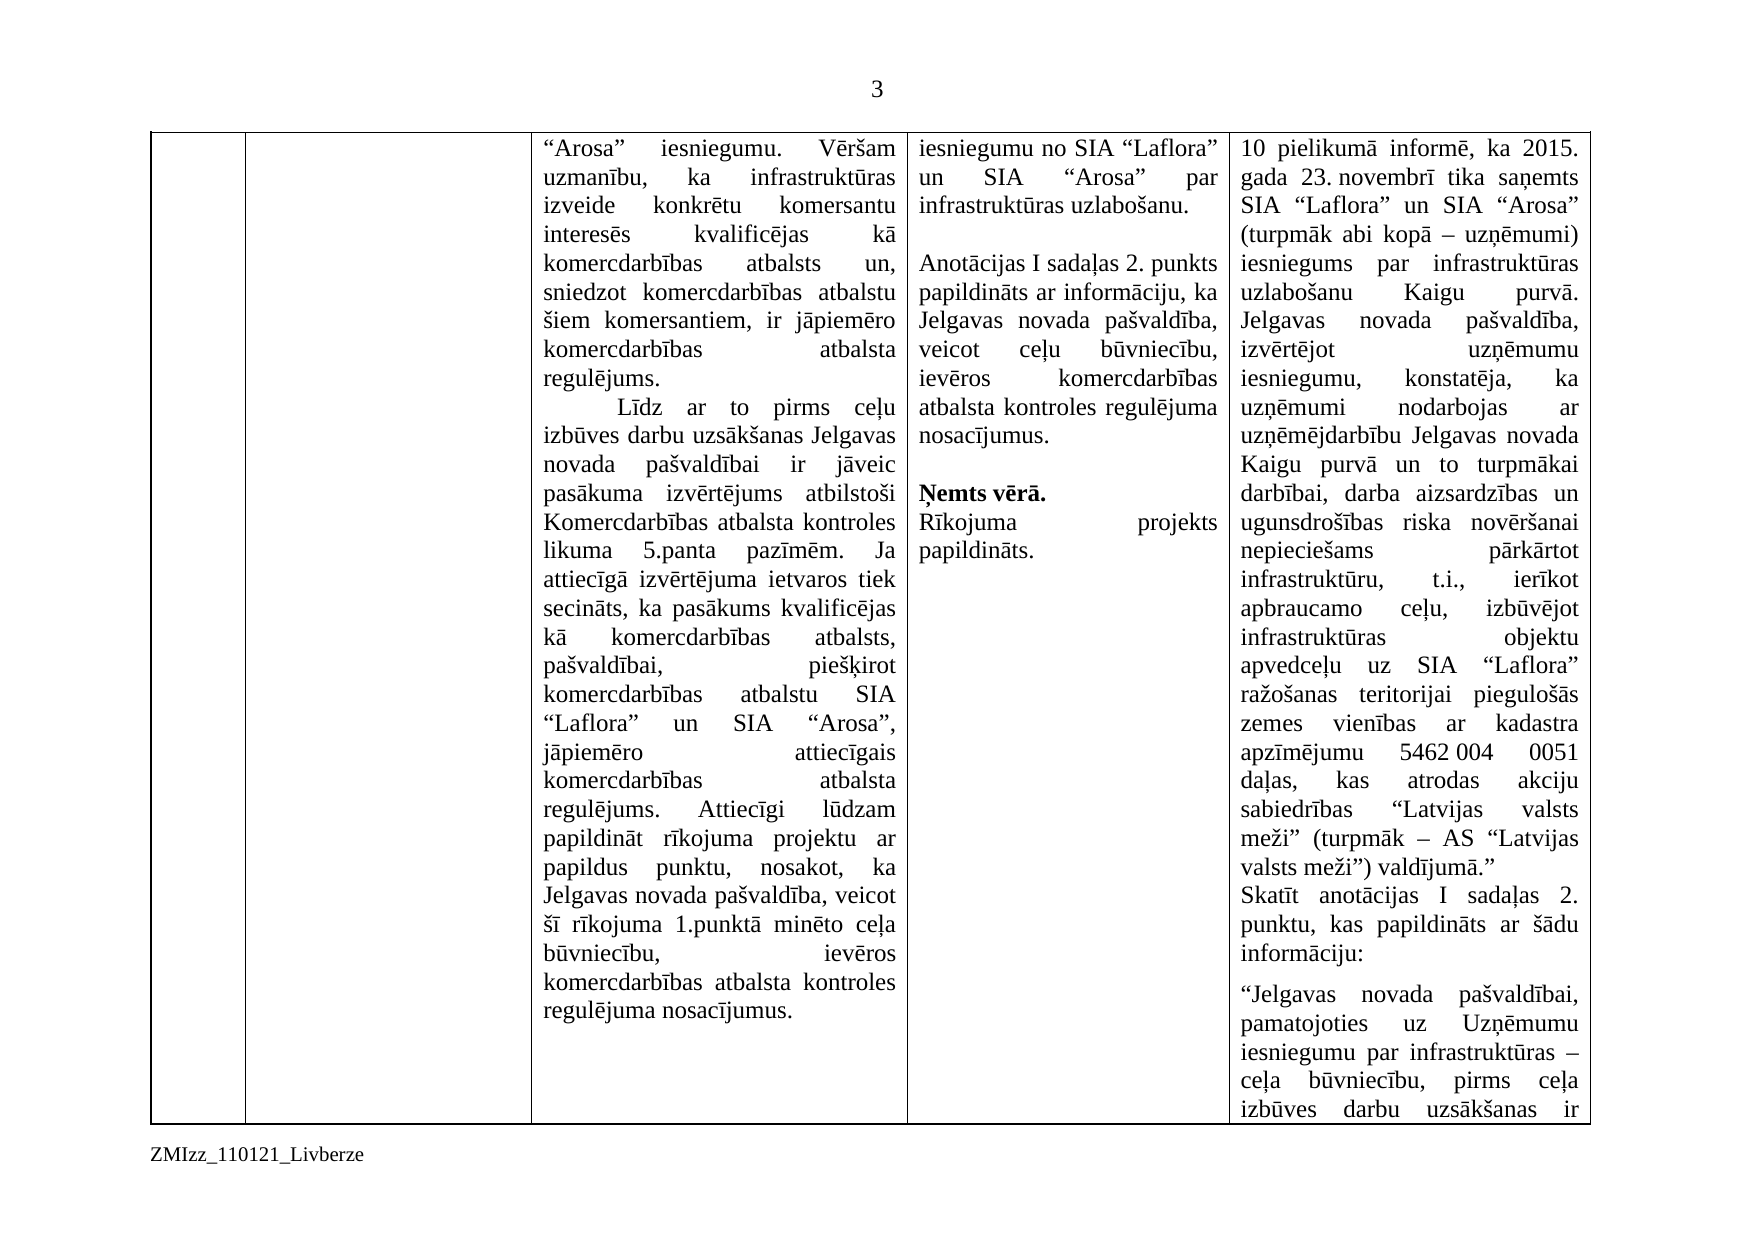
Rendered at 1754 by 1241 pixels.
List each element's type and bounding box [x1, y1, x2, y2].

table_cell [152, 133, 245, 1123]
table_cell [246, 133, 531, 1123]
table_cell [908, 133, 1229, 1123]
table_cell [532, 133, 907, 1123]
table_cell [1230, 133, 1590, 1123]
